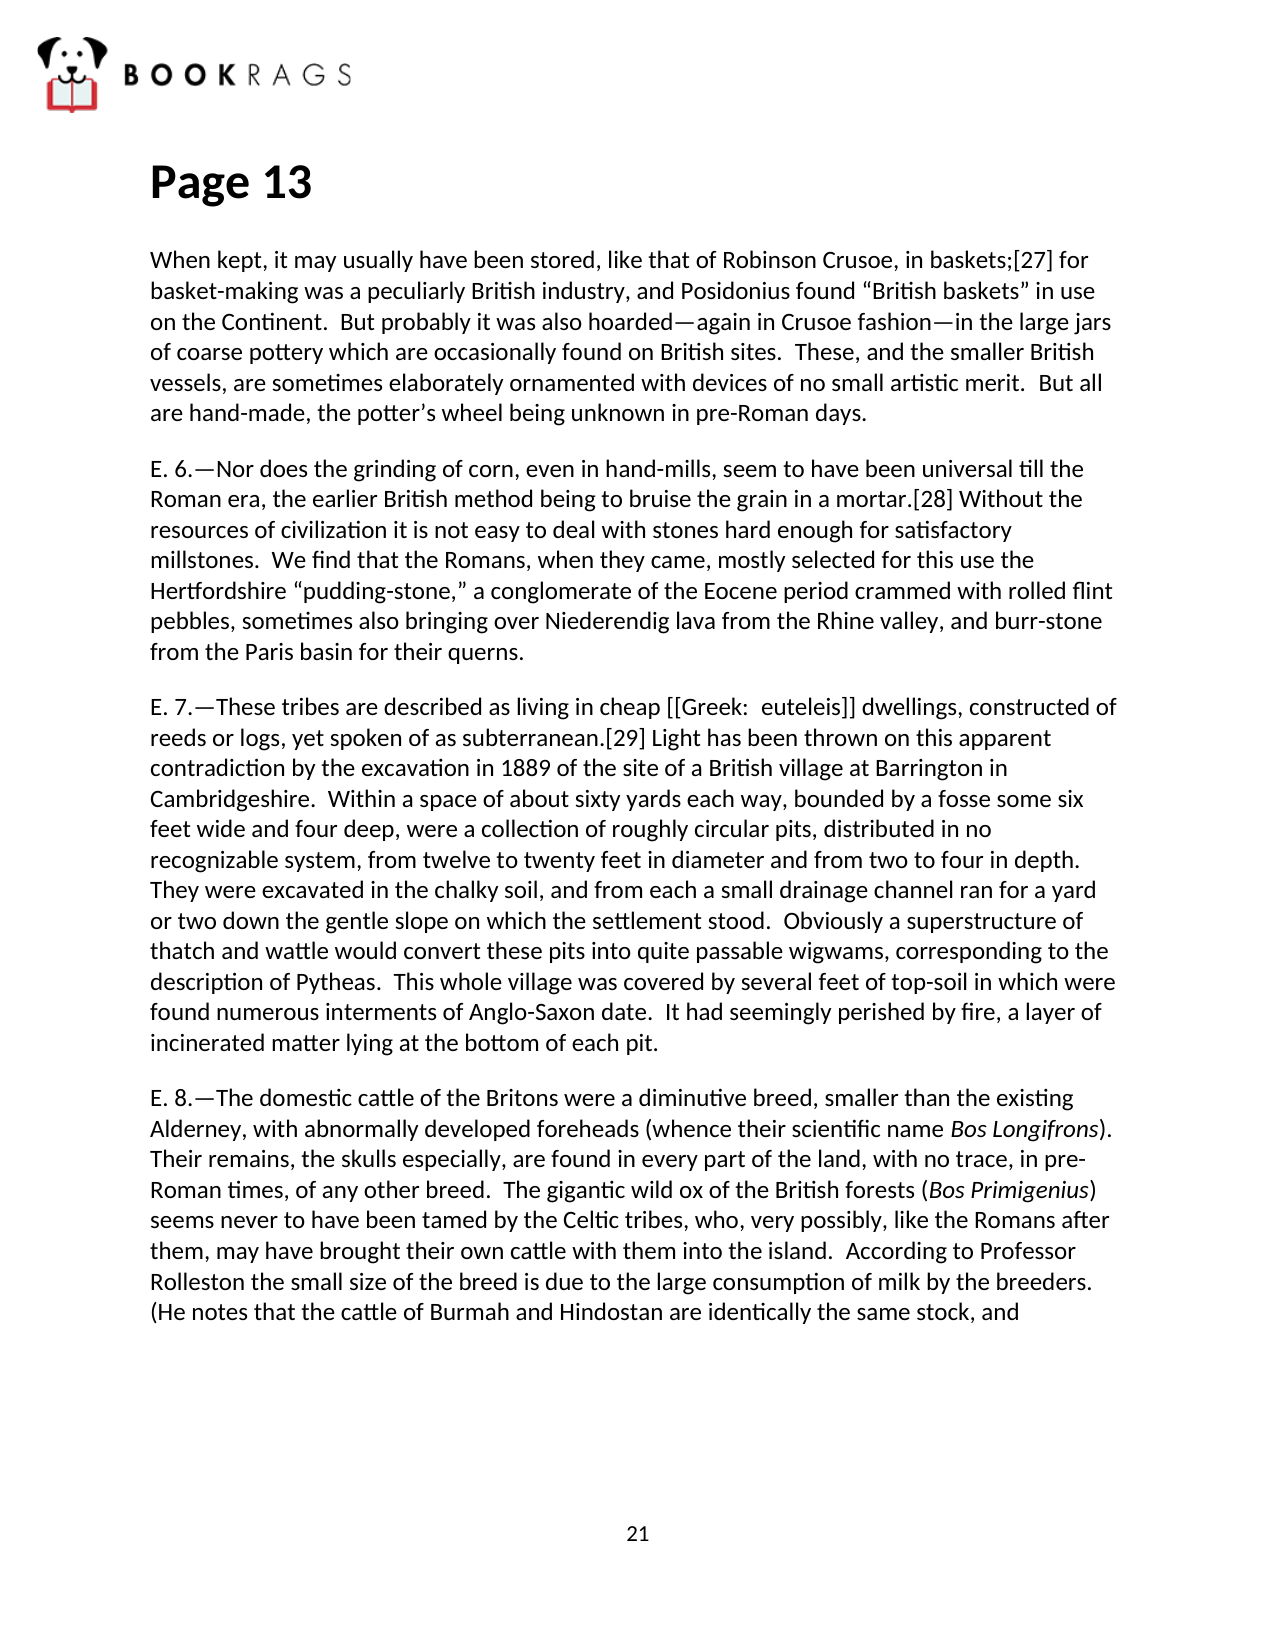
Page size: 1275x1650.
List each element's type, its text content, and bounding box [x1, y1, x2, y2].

picture [37, 37, 351, 113]
text E. 7.—­These tribes are described as living in cheap [[Greek: euteleis]] dwellings, constructed of reeds or logs, yet spoken of as subterranean.[29] Light has been thrown on this apparent contradiction by the excavation in 1889 of the site of a British village at Barrington in Cambridgeshire. Within a space of about sixty yards each way, bounded by a fosse some six feet wide and four deep, were a collection of roughly circular pits, distributed in no recognizable system, from twelve to twenty feet in diameter and from two to four in depth. They were excavated in the chalky soil, and from each a small drainage channel ran for a yard or two down the gentle slope on which the settlement stood. Obviously a superstructure of thatch and wattle would convert these pits into quite passable wigwams, corresponding to the description of Pytheas. This whole village was covered by several feet of top-soil in which were found numerous interments of Anglo-Saxon date. It had seemingly perished by fire, a layer of incinerated matter lying at the bottom of each pit. [150, 691, 1125, 1058]
text When kept, it may usually have been stored, like that of Robinson Crusoe, in baskets;[27] for basket-making was a peculiarly British industry, and Posidonius found “British baskets” in use on the Continent. But probably it was also hoarded—­again in Crusoe fashion—­in the large jars of coarse pottery which are occasionally found on British sites. These, and the smaller British vessels, are sometimes elaborately ornamented with devices of no small artistic merit. But all are hand-made, the potter’s wheel being unknown in pre-Roman days. [150, 244, 1125, 428]
text E. 8.—­The domestic cattle of the Britons were a diminutive breed, smaller than the existing Alderney, with abnormally developed foreheads (whence their scientific name Bos Longifrons). Their remains, the skulls especially, are found in every part of the land, with no trace, in pre-Roman times, of any other breed. The gigantic wild ox of the British forests (Bos Primigenius) seems never to have been tamed by the Celtic tribes, who, very possibly, like the Romans after them, may have brought their own cattle with them into the island. According to Professor Rolleston the small size of the breed is due to the large consumption of milk by the breeders. (He notes that the cattle of Burmah and Hindostan are identically the same stock, and [150, 1083, 1125, 1327]
text Page 13 [150, 150, 1125, 211]
text E. 6.—­Nor does the grinding of corn, even in hand-mills, seem to have been universal till the Roman era, the earlier British method being to bruise the grain in a mortar.[28] Without the resources of civilization it is not easy to deal with stones hard enough for satisfactory millstones. We find that the Romans, when they came, mostly selected for this use the Hertfordshire “pudding-stone,” a conglomerate of the Eocene period crammed with rolled flint pebbles, sometimes also bringing over Niederendig lava from the Rhine valley, and burr-stone from the Paris basin for their querns. [150, 453, 1125, 666]
